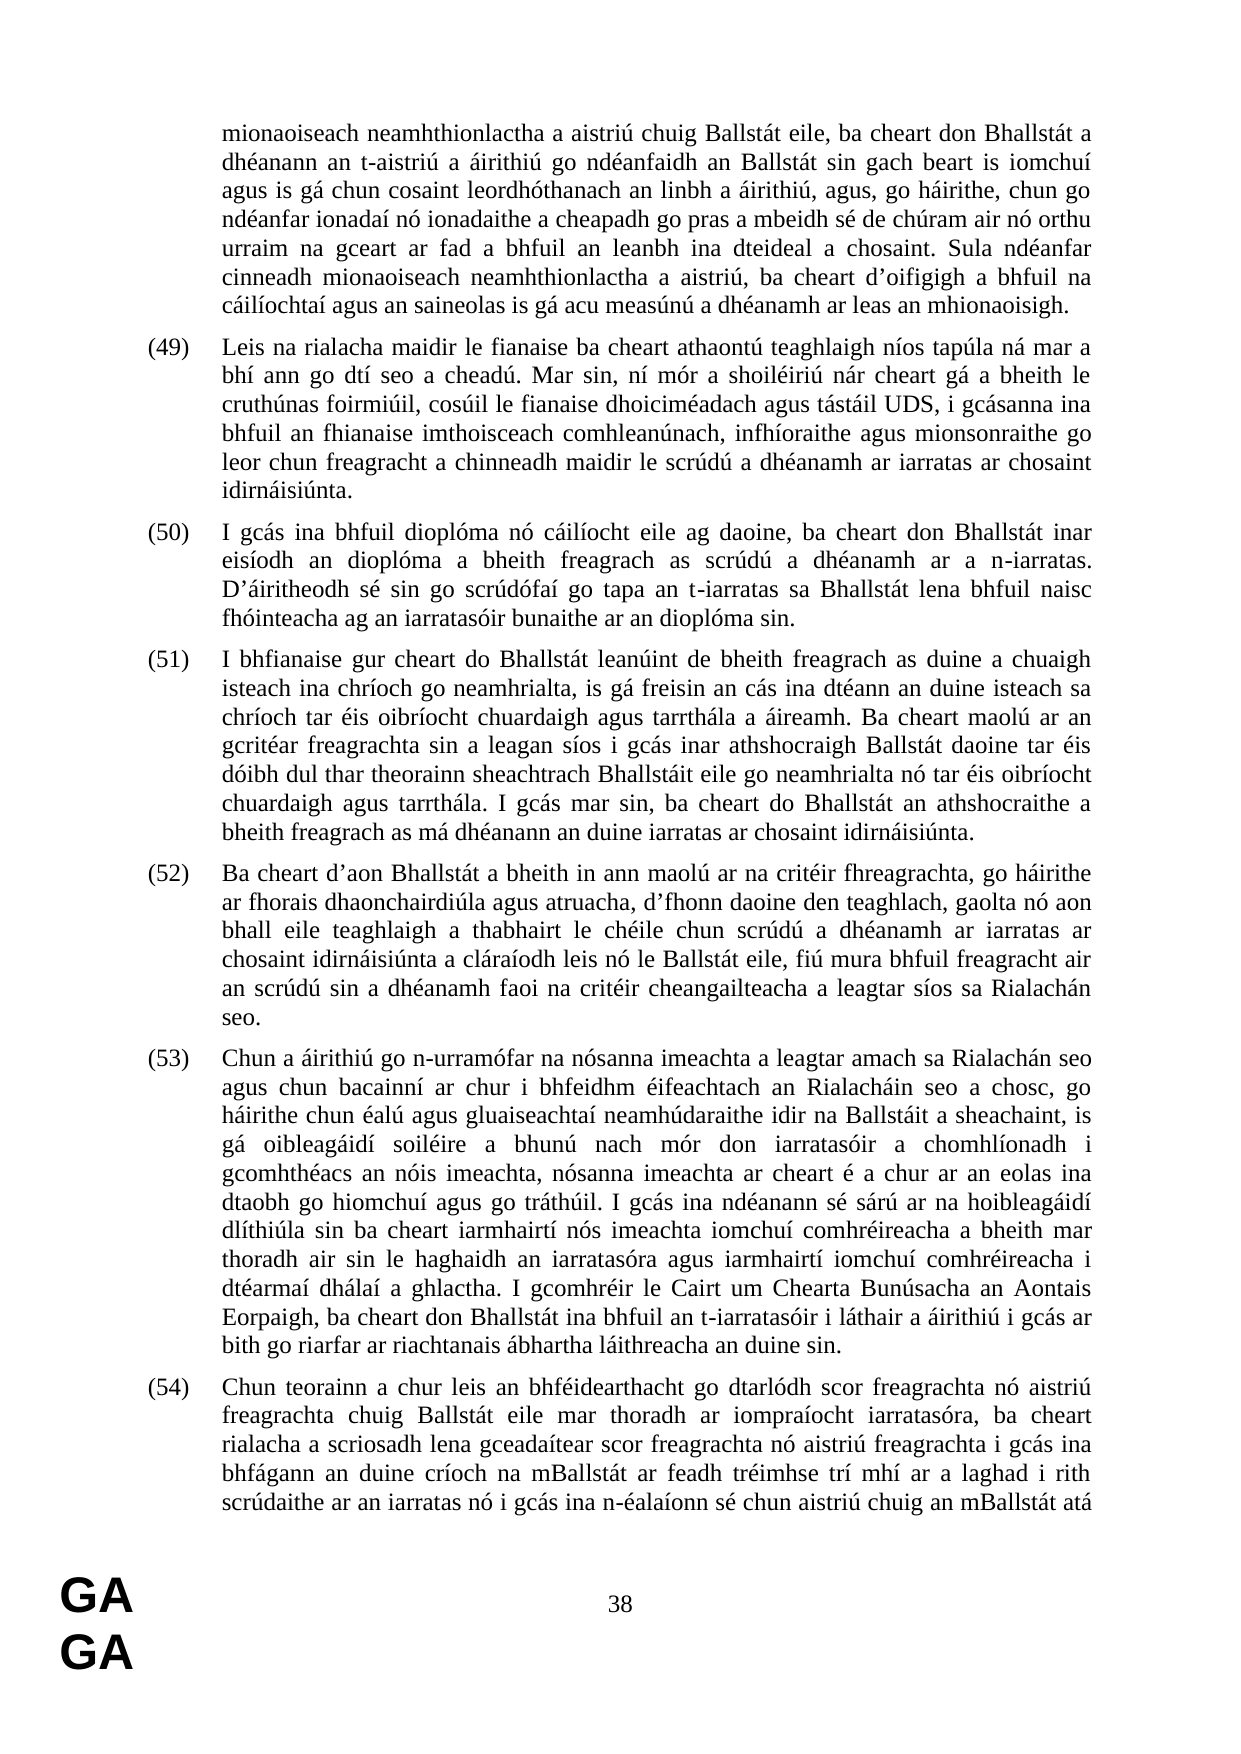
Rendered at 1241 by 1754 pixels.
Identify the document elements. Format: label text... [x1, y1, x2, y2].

text (50) I gcás ina bhfuil dioplóma nó cáilíocht eile ag daoine, ba cheart don Bhallstát inar eisíodh an dioplóma a bheith freagrach as scrúdú a dhéanamh ar a n-iarratas. D’áiritheodh sé sin go scrúdófaí go tapa an t-iarratas sa Bhallstát lena bhfuil naisc fhóinteacha ag an iarratasóir bunaithe ar an dioplóma sin. [148, 517, 1092, 632]
text (49) Leis na rialacha maidir le fianaise ba cheart athaontú teaghlaigh níos tapúla ná mar a bhí ann go dtí seo a cheadú. Mar sin, ní mór a shoiléiriú nár cheart gá a bheith le cruthúnas foirmiúil, cosúil le fianaise dhoiciméadach agus tástáil UDS, i gcásanna ina bhfuil an fhianaise imthoisceach comhleanúnach, infhíoraithe agus mionsonraithe go leor chun freagracht a chinneadh maidir le scrúdú a dhéanamh ar iarratas ar chosaint idirnáisiúnta. [148, 332, 1092, 504]
text (51) I bhfianaise gur cheart do Bhallstát leanúint de bheith freagrach as duine a chuaigh isteach ina chríoch go neamhrialta, is gá freisin an cás ina dtéann an duine isteach sa chríoch tar éis oibríocht chuardaigh agus tarrthála a áireamh. Ba cheart maolú ar an gcritéar freagrachta sin a leagan síos i gcás inar athshocraigh Ballstát daoine tar éis dóibh dul thar theorainn sheachtrach Bhallstáit eile go neamhrialta nó tar éis oibríocht chuardaigh agus tarrthála. I gcás mar sin, ba cheart do Bhallstát an athshocraithe a bheith freagrach as má dhéanann an duine iarratas ar chosaint idirnáisiúnta. [148, 644, 1092, 846]
text (52) Ba cheart d’aon Bhallstát a bheith in ann maolú ar na critéir fhreagrachta, go háirithe ar fhorais dhaonchairdiúla agus atruacha, d’fhonn daoine den teaghlach, gaolta nó aon bhall eile teaghlaigh a thabhairt le chéile chun scrúdú a dhéanamh ar iarratas ar chosaint idirnáisiúnta a cláraíodh leis nó le Ballstát eile, fiú mura bhfuil freagracht air an scrúdú sin a dhéanamh faoi na critéir cheangailteacha a leagtar síos sa Rialachán seo. [148, 858, 1092, 1031]
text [148, 1372, 1092, 1516]
text (53) Chun a áirithiú go n-urramófar na nósanna imeachta a leagtar amach sa Rialachán seo agus chun bacainní ar chur i bhfeidhm éifeachtach an Rialacháin seo a chosc, go háirithe chun éalú agus gluaiseachtaí neamhúdaraithe idir na Ballstáit a sheachaint, is gá oibleagáidí soiléire a bhunú nach mór don iarratasóir a chomhlíonadh i gcomhthéacs an nóis imeachta, nósanna imeachta ar cheart é a chur ar an eolas ina dtaobh go hiomchuí agus go tráthúil. I gcás ina ndéanann sé sárú ar na hoibleagáidí dlíthiúla sin ba cheart iarmhairtí nós imeachta iomchuí comhréireacha a bheith mar thoradh air sin le haghaidh an iarratasóra agus iarmhairtí iomchuí comhréireacha i dtéarmaí dhálaí a ghlactha. I gcomhréir le Cairt um Chearta Bunúsacha an Aontais Eorpaigh, ba cheart don Bhallstát ina bhfuil an t-iarratasóir i láthair a áirithiú i gcás ar bith go riarfar ar riachtanais ábhartha láithreacha an duine sin. [148, 1043, 1092, 1359]
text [148, 118, 1092, 319]
